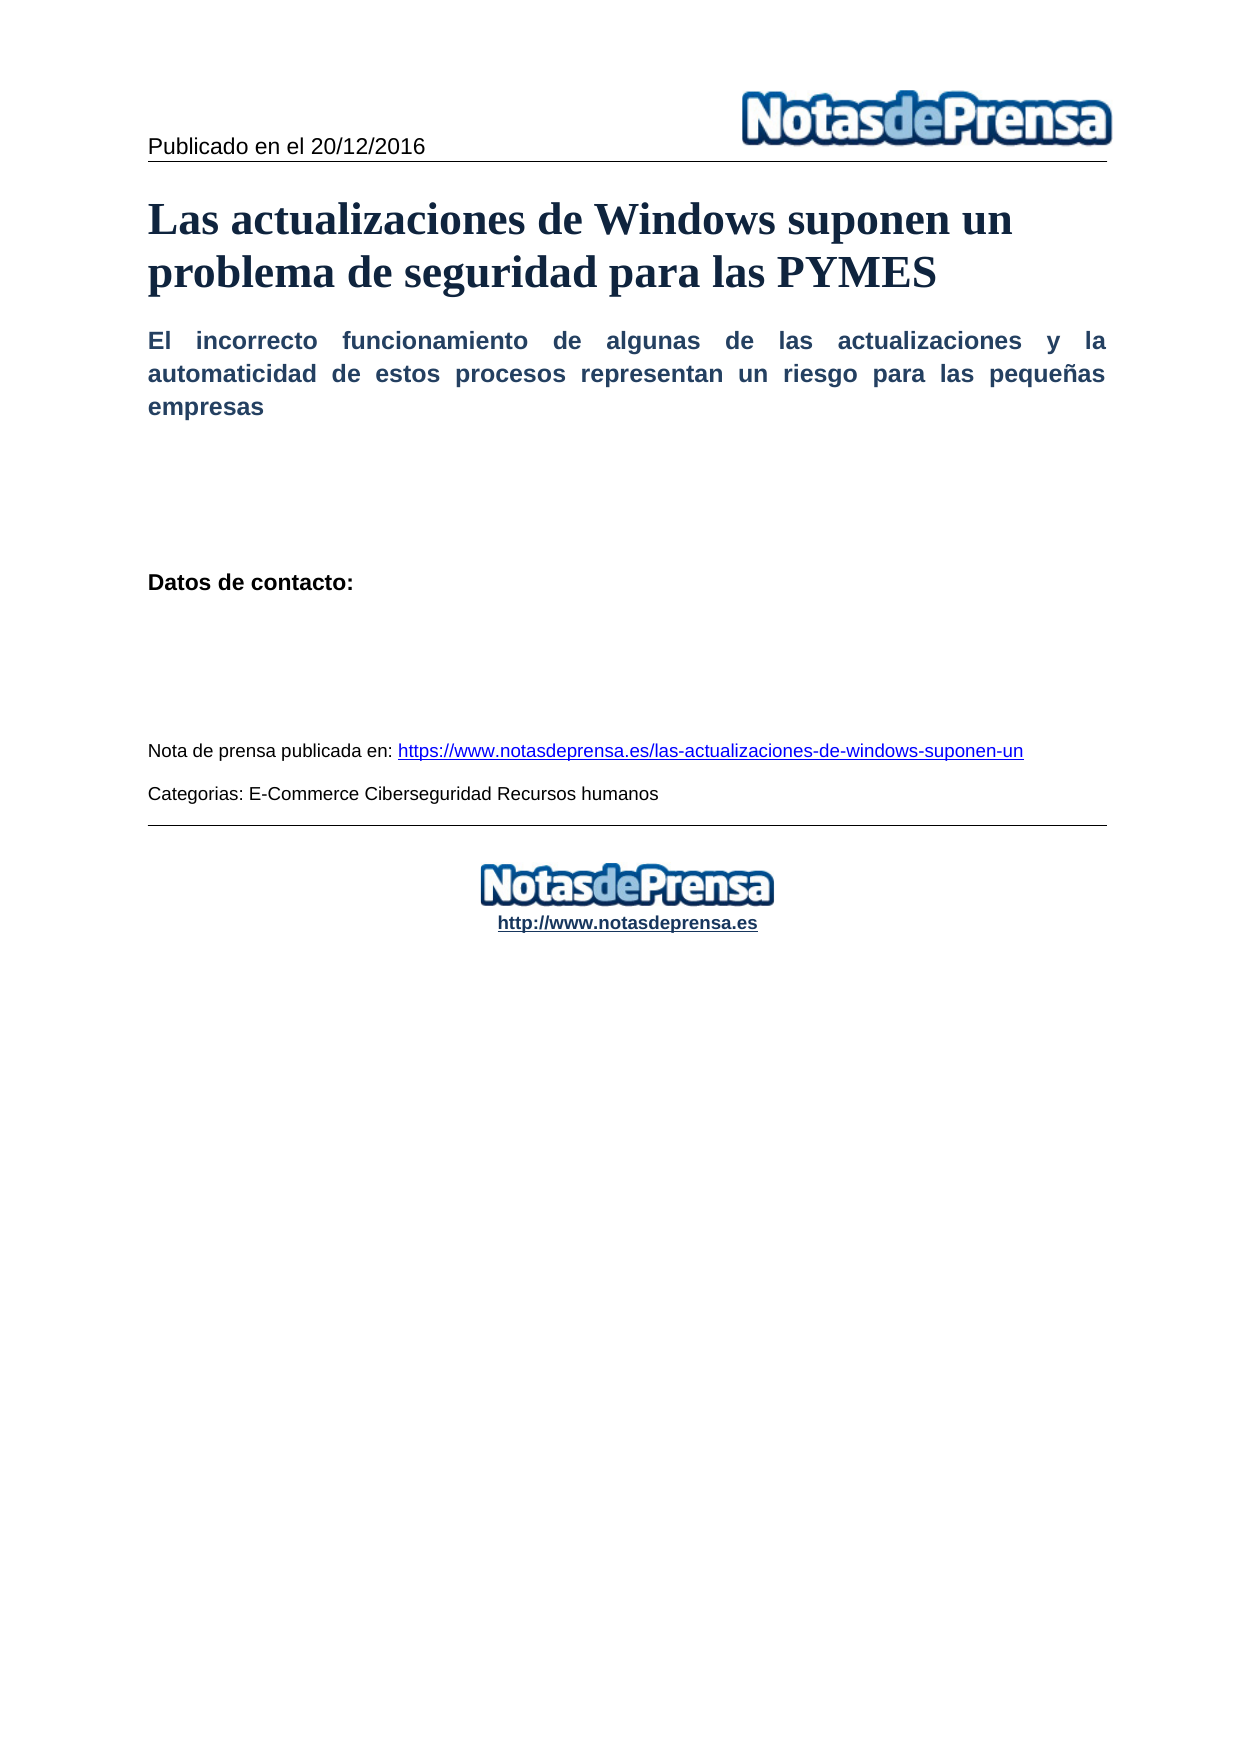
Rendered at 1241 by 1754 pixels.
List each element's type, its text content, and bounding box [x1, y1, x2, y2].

text http://www.notasdeprensa.es [148, 912, 1107, 934]
picture [742, 90, 1113, 148]
text Publicado en el 20/12/2016 [148, 133, 1107, 161]
text Nota de prensa publicada en: https://www.notasdeprensa.es/las-actualizaciones-de-windows-suponen-un [148, 740, 1107, 762]
subtitle Las actualizaciones de Windows suponen un problema de seguridad para las PYMES [148, 192, 1107, 297]
subtitle El incorrecto funcionamiento de algunas de las actualizaciones y la automaticidad de estos procesos representan un riesgo para las pequeñas empresas [148, 326, 1107, 421]
picture [480, 862, 775, 908]
text Categorias: E-Commerce Ciberseguridad Recursos humanos [148, 783, 1107, 804]
text Datos de contacto: [148, 568, 1107, 595]
